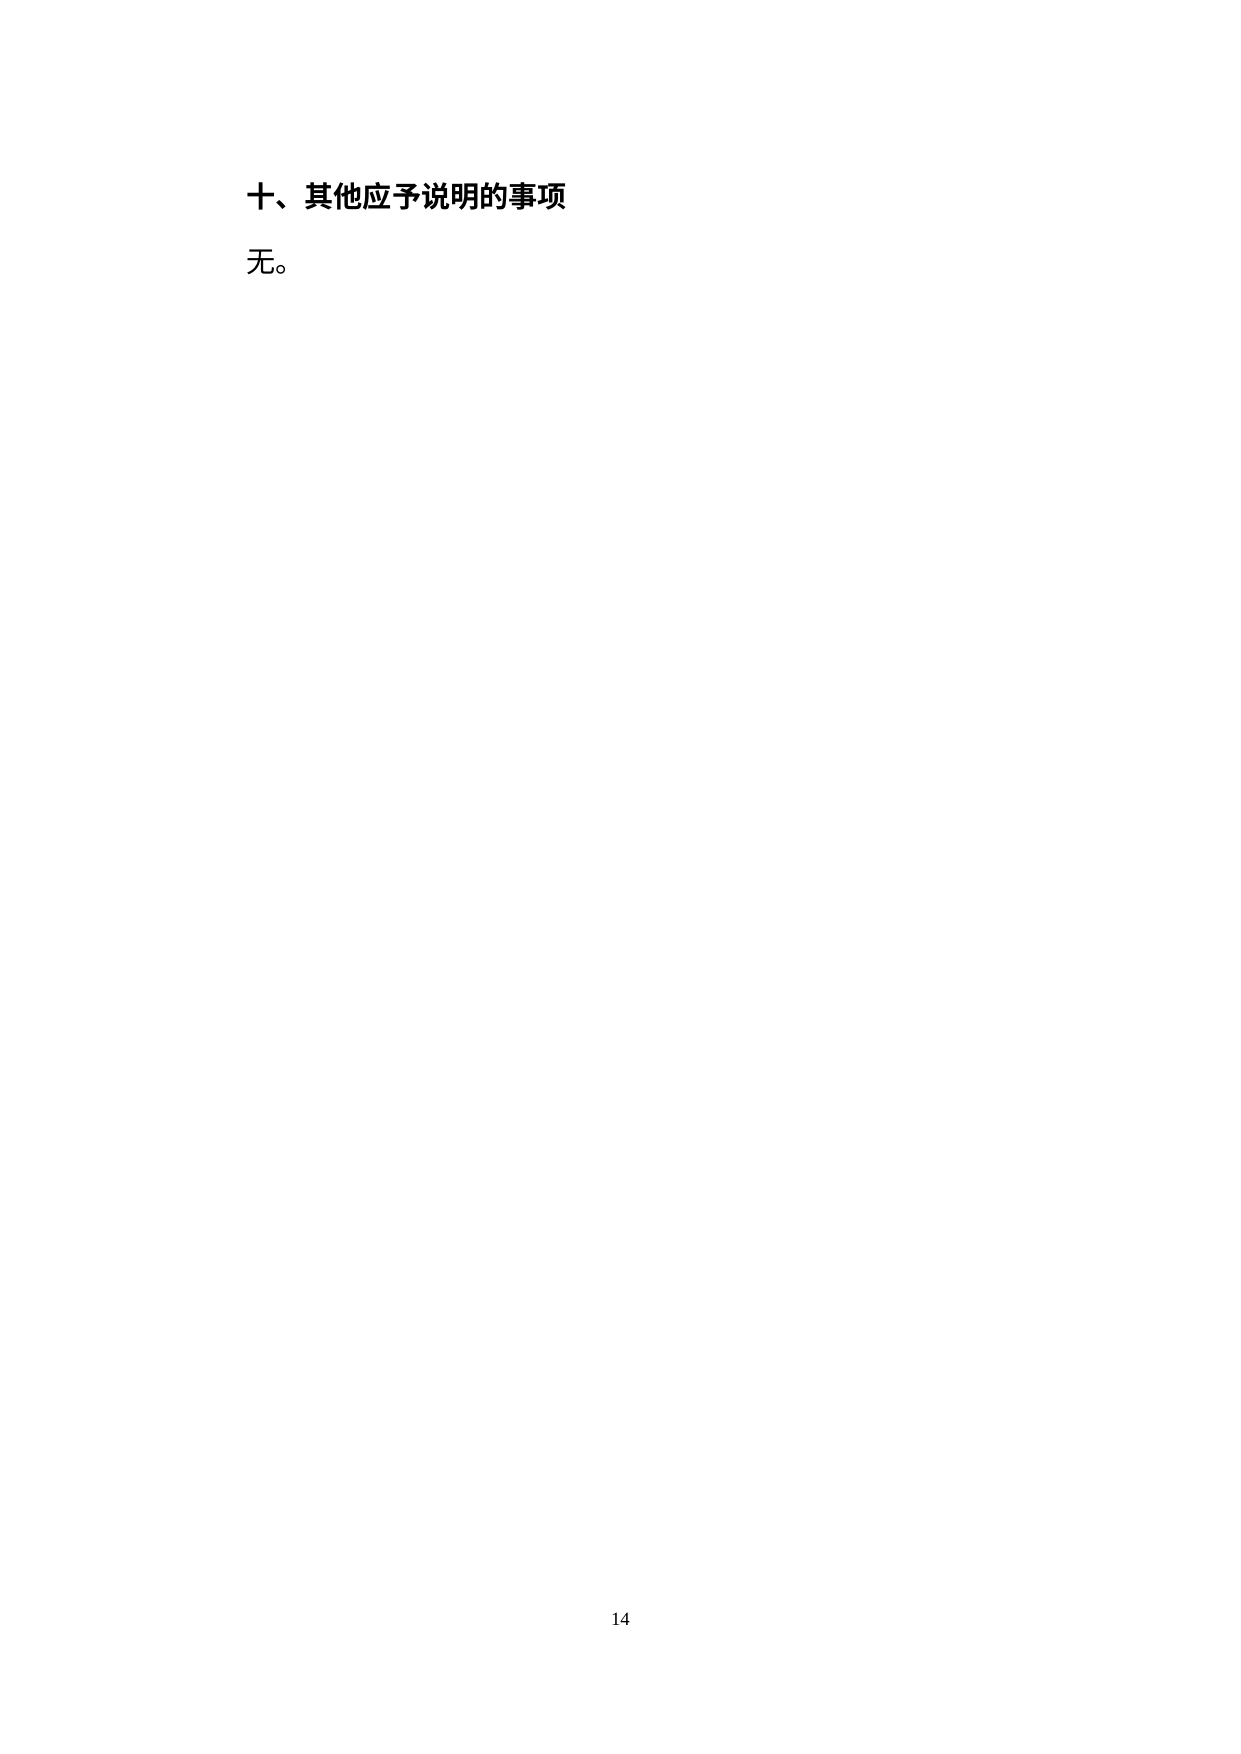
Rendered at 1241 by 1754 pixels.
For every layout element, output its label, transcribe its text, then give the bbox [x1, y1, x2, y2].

text 无。 [187, 227, 1053, 292]
text 十、其他应予说明的事项 [187, 162, 1053, 227]
